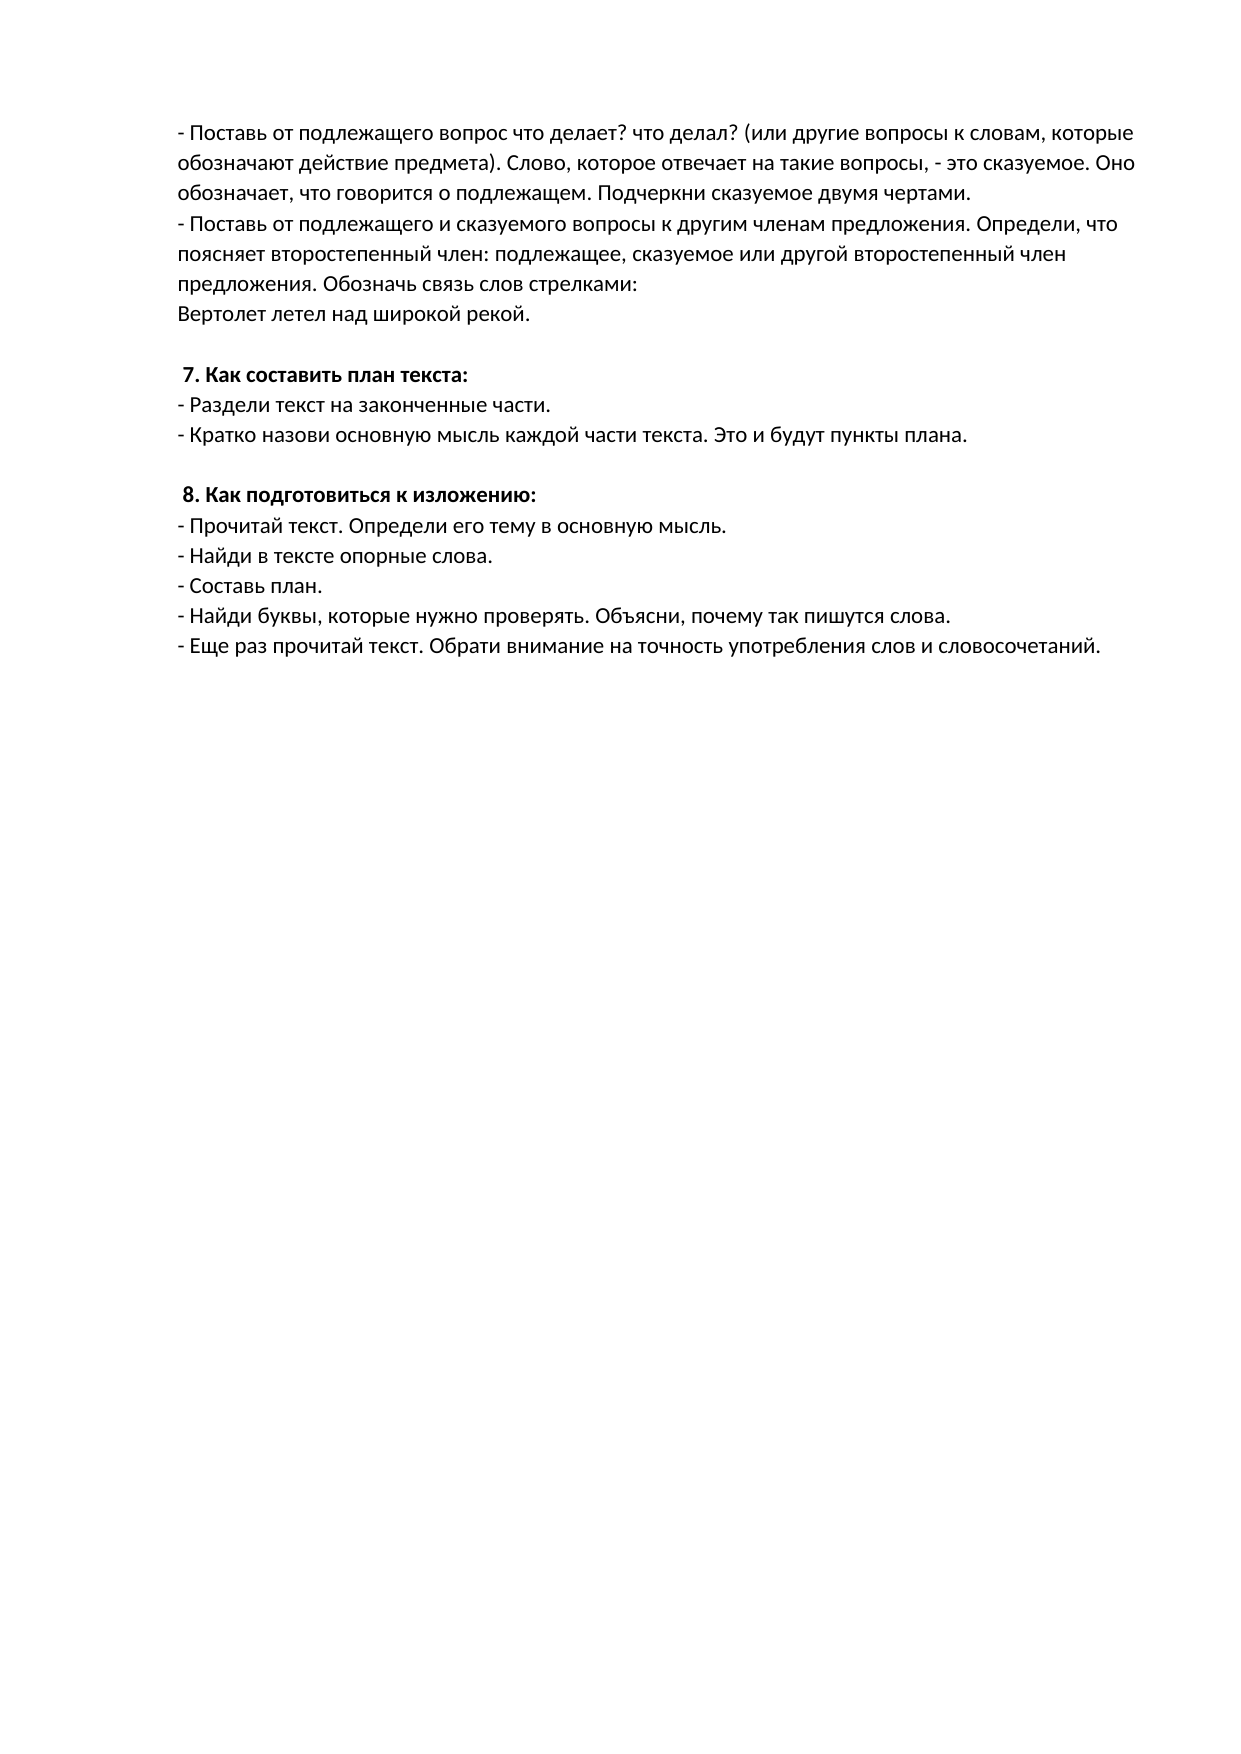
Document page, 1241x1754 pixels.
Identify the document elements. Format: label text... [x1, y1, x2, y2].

text - Найди в тексте опорные слова. [177, 541, 1152, 569]
text 8. Как подготовиться к изложению: [177, 481, 1152, 509]
text - Поставь от подлежащего и сказуемого вопросы к другим членам предложения. Определи, что поясняет второстепенный член: подлежащее, сказуемое или другой второстепенный член предложения. Обозначь связь слов стрелками: [177, 209, 1152, 297]
text 7. Как составить план текста: [177, 360, 1152, 388]
text - Найди буквы, которые нужно проверять. Объясни, почему так пишутся слова. [177, 601, 1152, 629]
text - Прочитай текст. Определи его тему в основную мысль. [177, 511, 1152, 539]
text - Кратко назови основную мысль каждой части текста. Это и будут пункты плана. [177, 420, 1152, 448]
text - Составь план. [177, 571, 1152, 599]
text - Поставь от подлежащего вопрос что делает? что делал? (или другие вопросы к словам, которые обозначают действие предмета). Слово, которое отвечает на такие вопросы, - это сказуемое. Оно обозначает, что говорится о подлежащем. Подчеркни сказуемое двумя чертами. [177, 118, 1152, 207]
text - Раздели текст на законченные части. [177, 390, 1152, 418]
text Вертолет летел над широкой рекой. [177, 299, 1152, 327]
text - Еще раз прочитай текст. Обрати внимание на точность употребления слов и словосочетаний. [177, 632, 1152, 660]
